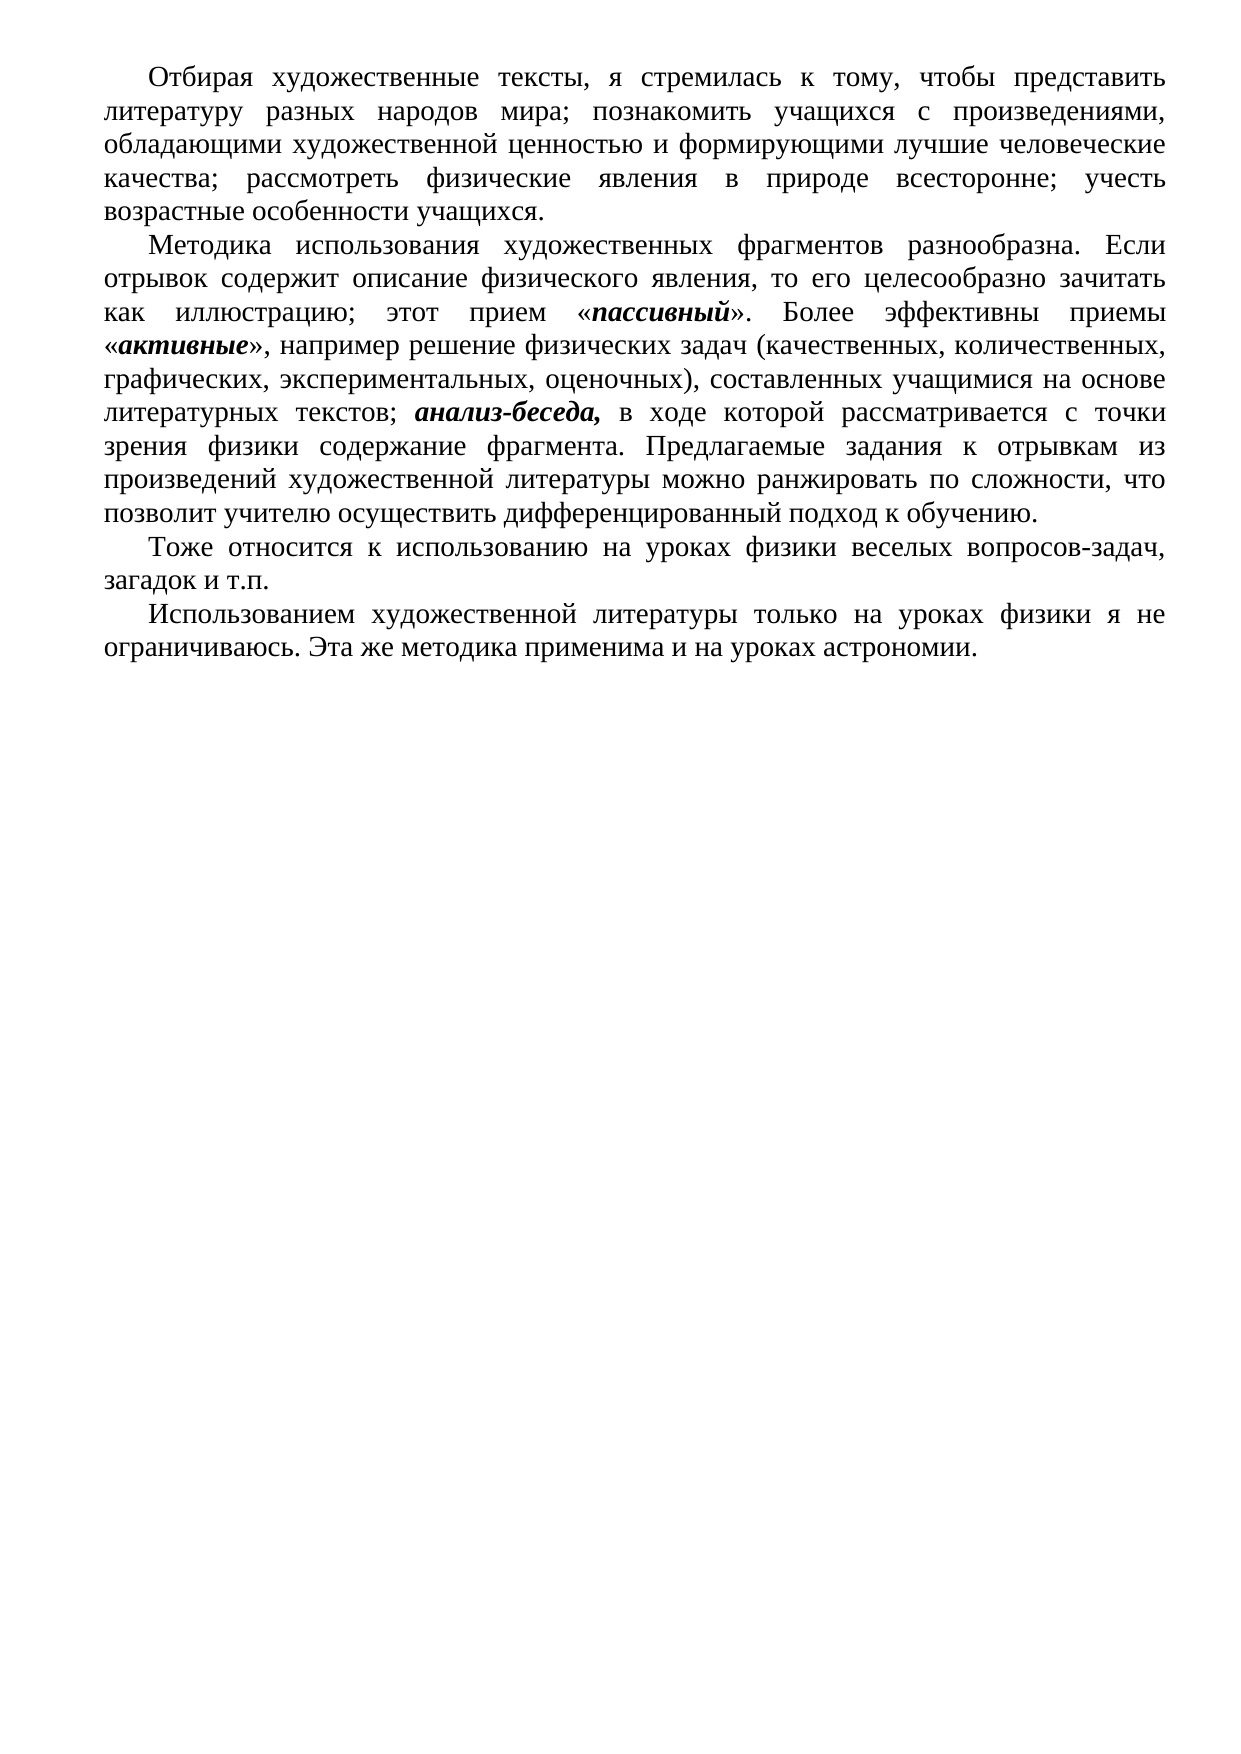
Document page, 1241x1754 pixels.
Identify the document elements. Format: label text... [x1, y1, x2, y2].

text Методика использования художественных фрагментов разнообразна. Если отрывок содержит описание физического явления, то его целесообразно зачитать как иллюстрацию; этот прием «пассивный». Более эффективны приемы «активные», например решение физических задач (качественных, количественных, графических, экспериментальных, оценочных), составленных учащимися на основе литературных текстов; анализ-беседа, в ходе которой рассматривается с точки зрения физики содержание фрагмента. Предлагаемые задания к отрывкам из произведений художественной литературы можно ранжировать по сложности, что позволит учителю осуществить дифференцированный подход к обучению. [103, 227, 1167, 529]
text Использованием художественной литературы только на уроках физики я не ограничиваюсь. Эта же методика применима и на уроках астрономии. [103, 596, 1167, 663]
text Отбирая художественные тексты, я стремилась к тому, чтобы представить литературу разных народов мира; познакомить учащихся с произведениями, обладающими художественной ценностью и формирующими лучшие человеческие качества; рассмотреть физические явления в природе всесторонне; учесть возрастные особенности учащихся. [103, 59, 1167, 227]
text Тоже относится к использованию на уроках физики веселых вопросов-задач, загадок и т.п. [103, 529, 1167, 596]
